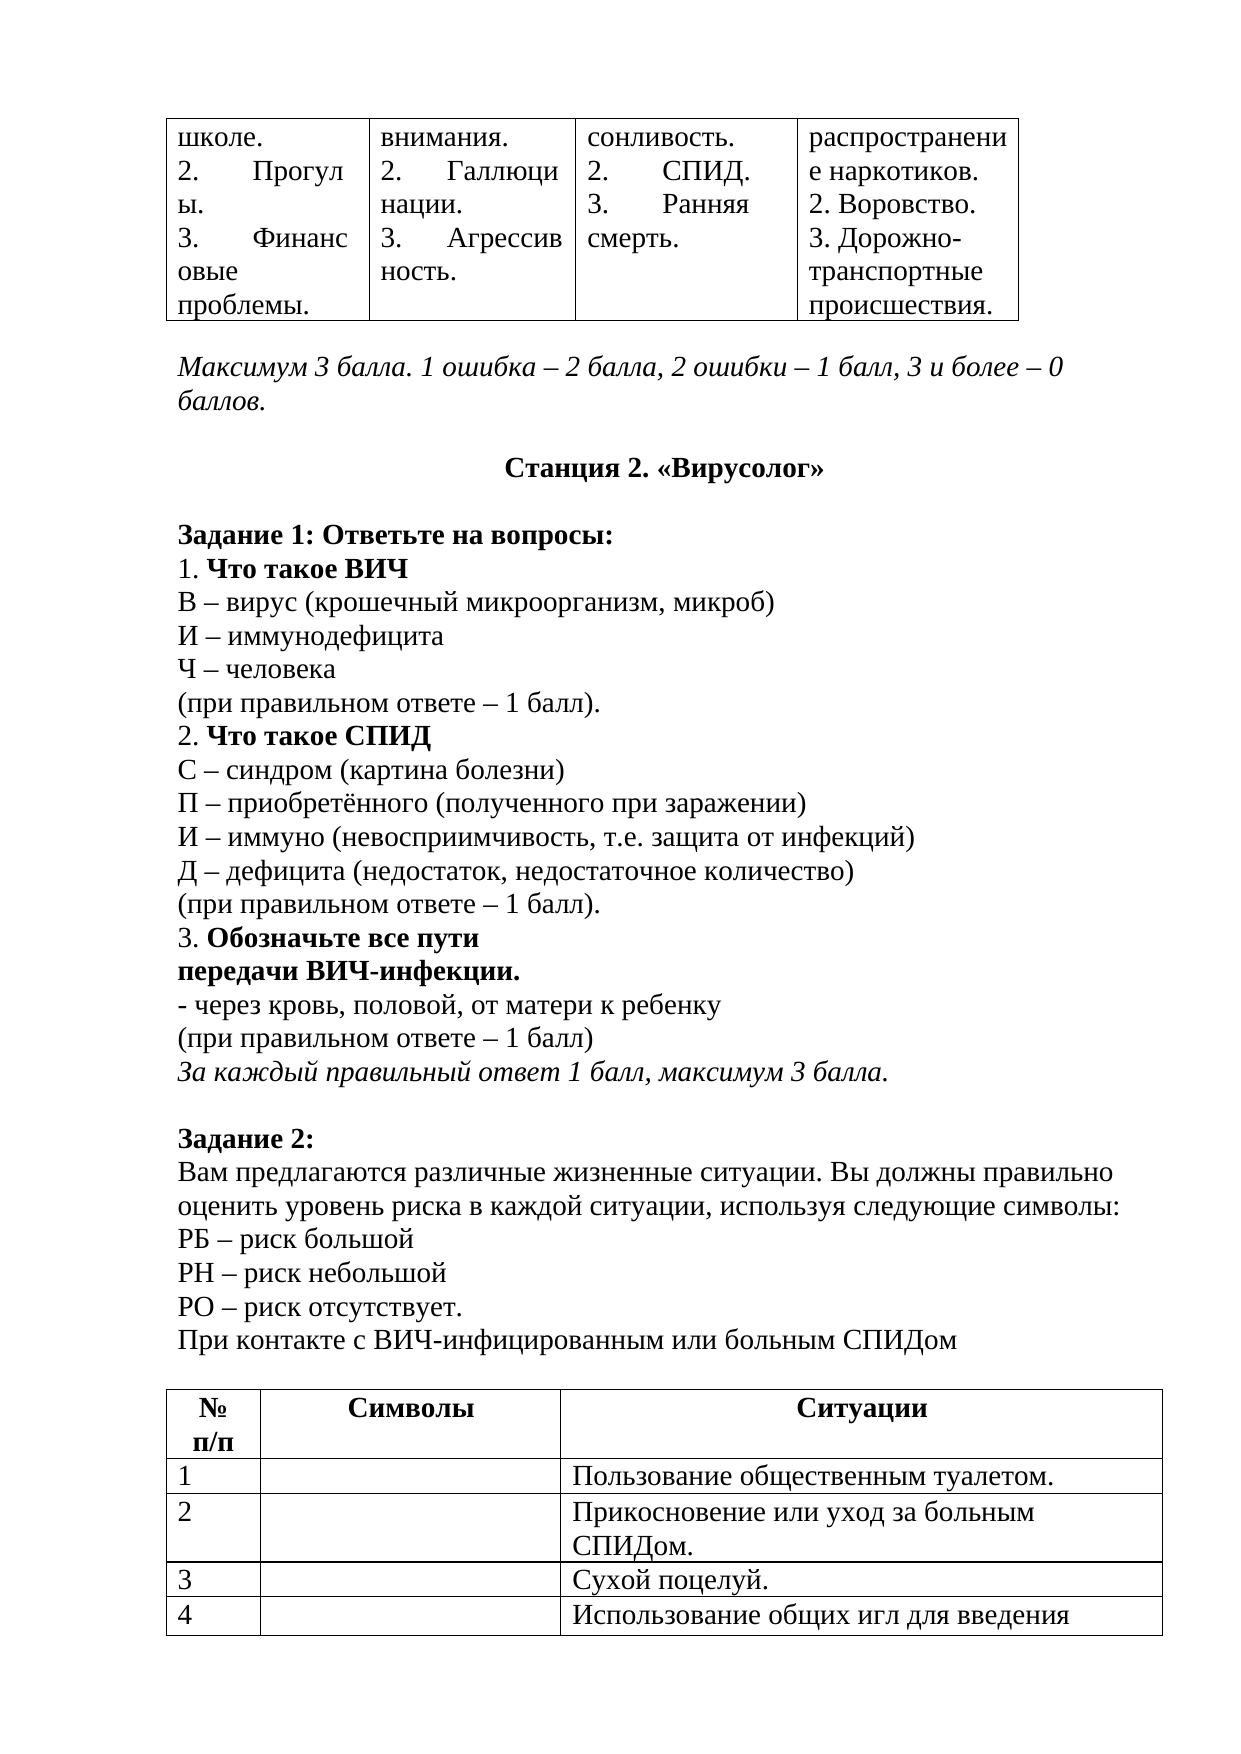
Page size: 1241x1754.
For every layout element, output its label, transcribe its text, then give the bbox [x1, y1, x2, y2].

table_header Ситуации [561, 1390, 1162, 1457]
text За каждый правильный ответ 1 балл, максимум 3 балла. [177, 1054, 1152, 1087]
text Максимум 3 балла. 1 ошибка – 2 балла, 2 ошибки – 1 балл, 3 и более – 0 баллов. [177, 349, 1152, 417]
table_cell [261, 1563, 560, 1596]
text В – вирус (крошечный микроорганизм, микроб) И – иммунодефицита Ч – человека [177, 584, 1152, 685]
table_cell 2 [167, 1494, 260, 1561]
table_cell Сухой поцелуй. [561, 1563, 1162, 1596]
text Вам предлагаются различные жизненные ситуации. Вы должны правильно оценить уровень риска в каждой ситуации, используя следующие символы: [177, 1154, 1152, 1222]
text РН – риск небольшой [177, 1255, 1152, 1289]
text 1. Что такое ВИЧ [177, 551, 1152, 584]
text Задание 1: Ответьте на вопросы: [177, 517, 1152, 551]
text (при правильном ответе – 1 балл). [177, 685, 1152, 718]
table_cell Пользование общественным туалетом. [561, 1459, 1162, 1493]
text При контакте с ВИЧ-инфицированным или больным СПИДом [177, 1322, 1152, 1356]
text Задание 2: [177, 1121, 1152, 1154]
table_cell [261, 1459, 560, 1493]
text - через кровь, половой, от матери к ребенку [177, 987, 1152, 1020]
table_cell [370, 119, 575, 320]
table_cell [576, 119, 797, 320]
text 2. Что такое СПИД [177, 718, 1152, 752]
text (при правильном ответе – 1 балл). [177, 886, 1152, 920]
text (при правильном ответе – 1 балл) [177, 1020, 1152, 1054]
text РО – риск отсутствует. [177, 1289, 1152, 1322]
table_cell [261, 1597, 560, 1635]
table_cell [167, 119, 369, 320]
table_header № п/п [167, 1390, 260, 1457]
text 3. Обозначьте все пути передачи ВИЧ-инфекции. [177, 920, 1152, 987]
table_cell 4 [167, 1597, 260, 1635]
table_cell 3 [167, 1563, 260, 1596]
text Станция 2. «Вирусолог» [177, 450, 1152, 484]
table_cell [798, 119, 1018, 320]
table_cell 1 [167, 1459, 260, 1493]
text РБ – риск большой [177, 1222, 1152, 1255]
table_cell Прикосновение или уход за больным СПИДом. [561, 1494, 1162, 1561]
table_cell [561, 1597, 1162, 1635]
table_header Символы [261, 1390, 560, 1457]
table_cell [261, 1494, 560, 1561]
text С – синдром (картина болезни) П – приобретённого (полученного при заражении) И – иммуно (невосприимчивость, т.е. защита от инфекций) Д – дефицита (недостаток, недостаточное количество) [177, 752, 1152, 886]
